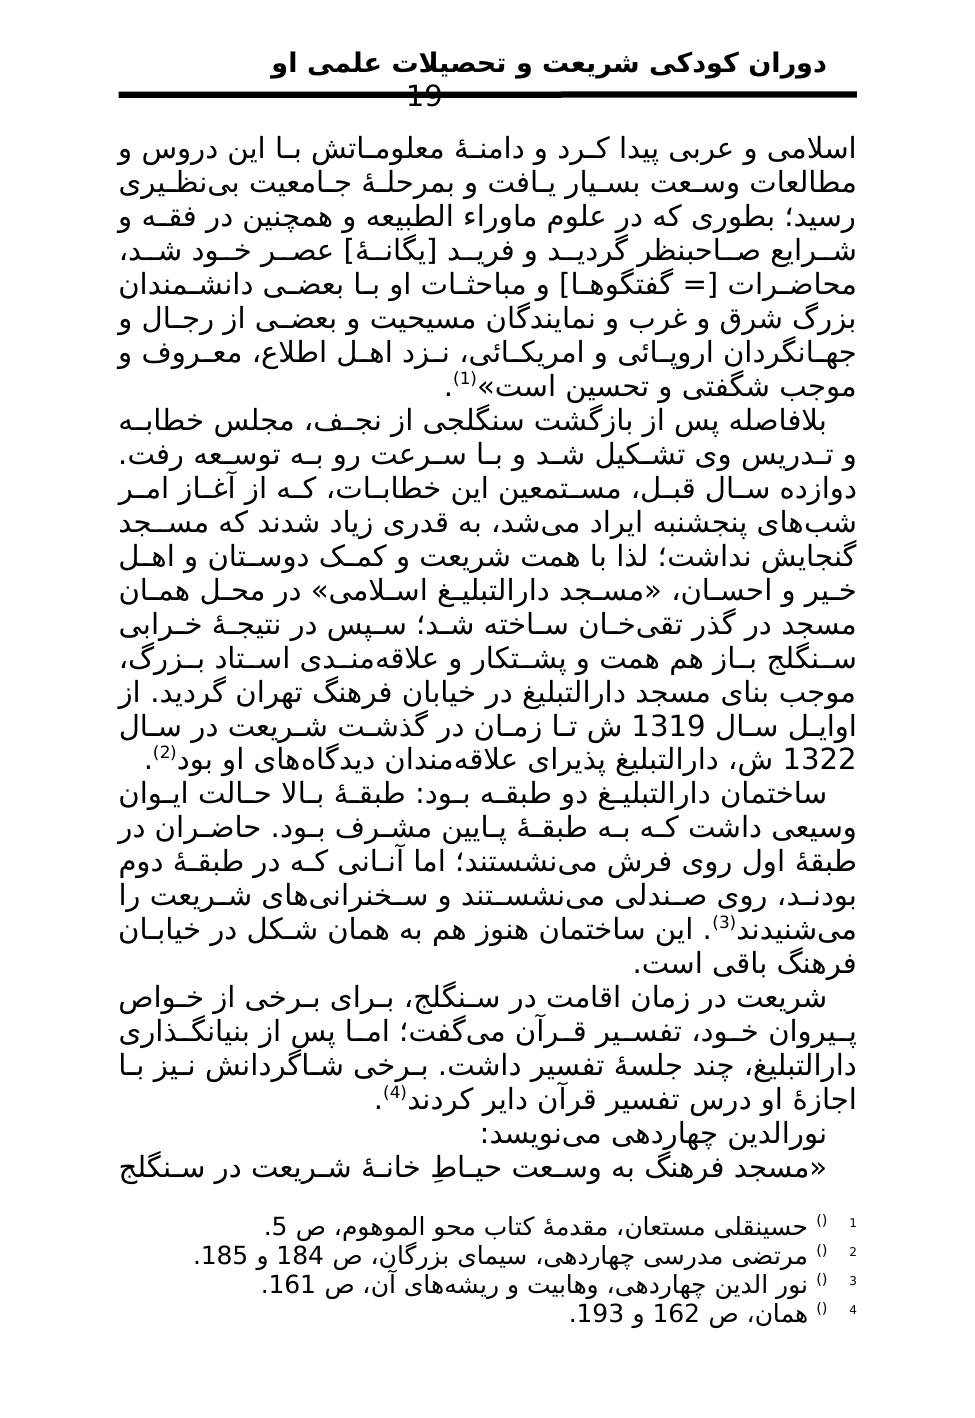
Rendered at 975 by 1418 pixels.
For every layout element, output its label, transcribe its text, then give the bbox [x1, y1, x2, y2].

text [118, 1150, 857, 1184]
text «پس از بازگشت به تهران، مرحوم شریعت به مطالعۀ دقیق در کتب و آثار حکما و فلاسفه و طبیعیون و اهل منطق و کلام غرب بپرداخت و تماس با دانشمندان بزرگ ممالک اسلامی و عربی پیدا کرد و دامنۀ معلوماتش با این دروس و مطالعات وسعت بسیار یافت و بمرحلۀ جامعیت بی‌نظیری رسید؛ بطورى که در علوم ماوراء الطبیعه و همچنین در فقه و شرایع صاحبنظر گردید و فرید [یگانۀ] عصر خود شد، محاضرات [= گفتگوها] و مباحثات او با بعضی دانشمندان بزرگ شرق و غرب و نمایندگان مسیحیت و بعضی از رجال و جهانگردان اروپائی و امریکائی، نزد اهل اطلاع، معروف و موجب شگفتی و تحسین است»(). [118, 132, 857, 403]
text ساختمان دارالتبلیغ دو طبقه بود: طبقۀ بالا حالت ایوان وسیعى داشت که به طبقۀ پایین مشرف بود. حاضران در طبقۀ اول روى فرش می‌نشستند؛ اما آنانى که در طبقۀ دوم بودند، روى صندلی می‌نشستند و سخنرانی‌های شریعت را می‌شنیدند(). این ساختمان هنوز هم به همان شکل در خیابان فرهنگ باقى است. [118, 777, 857, 981]
text شریعت در زمان اقامت در سنگلج، برای برخى از خواص پیروان خود، تفسیر قرآن می‌گفت؛ اما پس از بنیانگذارى دارالتبلیغ، چند جلسۀ تفسیر داشت. برخى شاگردانش نیز با اجازۀ او درس تفسیر قرآن دایر کردند(). [118, 981, 857, 1116]
text بلافاصله پس از بازگشت سنگلجی از نجف، مجلس خطابه و تدریس وی تشکیل شد و با سرعت رو به توسعه رفت. دوازده سال قبل، مستمعین این خطابات، که از آغاز امر شب‌های پنجشنبه ایراد می‌شد، به قدری زیاد شدند که مسجد گنجایش نداشت؛ لذا با همت شریعت و کمک دوستان و اهل خیر و احسان، «مسجد دارالتبلیغ اسلامی» در محل همان مسجد در گذر تقى‌خان ساخته شد؛ سپس در نتیجۀ خرابی سنگلج باز هم همت و پشتکار و علاقه‌مندى استاد بزرگ، موجب بنای مسجد دارالتبلیغ در خیابان فرهنگ تهران گردید. از اوایل سال 1319 ش تا زمان در گذشت شریعت در سال 1322 ش، دارالتبلیغ پذیرای علاقه‌مندان دیدگاه‌های او بود(). [118, 403, 857, 777]
text نورالدین چهاردهی می‌نویسد: [118, 1116, 857, 1150]
